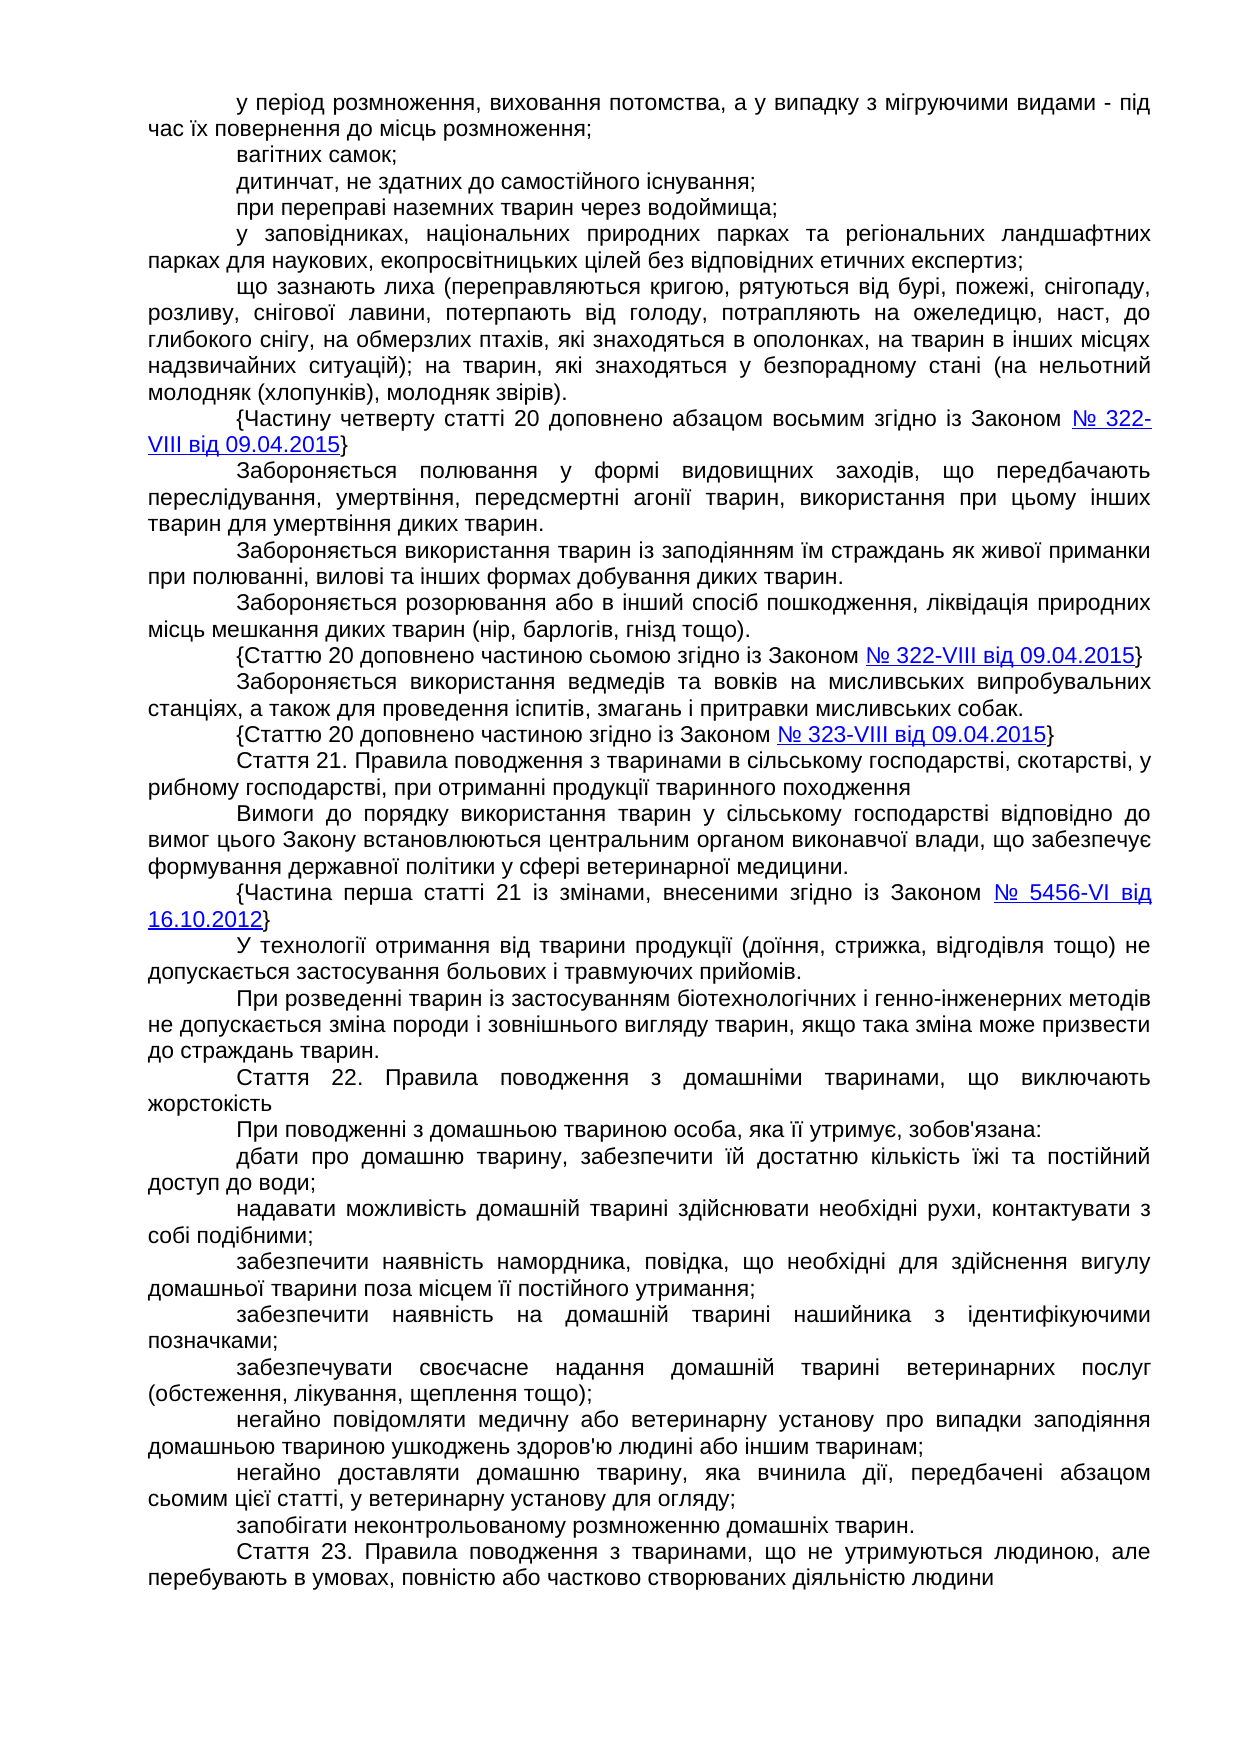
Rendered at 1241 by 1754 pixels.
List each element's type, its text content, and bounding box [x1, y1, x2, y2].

text негайно повідомляти медичну або ветеринарну установу про випадки заподіяння домашньою твариною ушкоджень здоров'ю людині або іншим тваринам; [148, 1406, 1152, 1459]
text дитинчат, не здатних до самостійного існування; [148, 168, 1152, 194]
text При розведенні тварин із застосуванням біотехнологічних і генно-інженерних методів не допускається зміна породи і зовнішнього вигляду тварин, якщо така зміна може призвести до страждань тварин. [148, 984, 1152, 1064]
text при переправі наземних тварин через водоймища; [148, 194, 1152, 220]
text Забороняється використання тварин із заподіянням їм страждань як живої приманки при полюванні, вилові та інших формах добування диких тварин. [148, 537, 1152, 589]
text у період розмноження, виховання потомства, а у випадку з мігруючими видами - під час їх повернення до місць розмноження; [148, 88, 1152, 141]
text {Частину четверту статті 20 доповнено абзацом восьмим згідно із Законом № 322-VIII від 09.04.2015} [148, 405, 1152, 457]
text запобігати неконтрольованому розмноженню домашніх тварин. [148, 1512, 1152, 1538]
text Стаття 21. Правила поводження з тваринами в сільському господарстві, скотарстві, у рибному господарстві, при отриманні продукції тваринного походження [148, 747, 1152, 800]
text Стаття 22. Правила поводження з домашніми тваринами, що виключають жорстокість [148, 1064, 1152, 1116]
text Забороняється використання ведмедів та вовків на мисливських випробувальних станціях, а також для проведення іспитів, змагань і притравки мисливських собак. [148, 668, 1152, 721]
text {Частина перша статті 21 із змінами, внесеними згідно із Законом № 5456-VI від 16.10.2012} [148, 879, 1152, 932]
text При поводженні з домашньою твариною особа, яка її утримує, зобов'язана: [148, 1116, 1152, 1143]
text У технології отримання від тварини продукції (доїння, стрижка, відгодівля тощо) не допускається застосування больових і травмуючих прийомів. [148, 932, 1152, 984]
text Стаття 23. Правила поводження з тваринами, що не утримуються людиною, але перебувають в умовах, повністю або частково створюваних діяльністю людини [148, 1538, 1152, 1591]
text негайно доставляти домашню тварину, яка вчинила дії, передбачені абзацом сьомим цієї статті, у ветеринарну установу для огляду; [148, 1459, 1152, 1512]
text Вимоги до порядку використання тварин у сільському господарстві відповідно до вимог цього Закону встановлюються центральним органом виконавчої влади, що забезпечує формування державної політики у сфері ветеринарної медицини. [148, 800, 1152, 879]
text Забороняється розорювання або в інший спосіб пошкодження, ліквідація природних місць мешкання диких тварин (нір, барлогів, гнізд тощо). [148, 589, 1152, 642]
text дбати про домашню тварину, забезпечити їй достатню кількість їжі та постійний доступ до води; [148, 1143, 1152, 1195]
text надавати можливість домашній тварині здійснювати необхідні рухи, контактувати з собі подібними; [148, 1195, 1152, 1248]
text забезпечити наявність на домашній тварині нашийника з ідентифікуючими позначками; [148, 1301, 1152, 1353]
text забезпечувати своєчасне надання домашній тварині ветеринарних послуг (обстеження, лікування, щеплення тощо); [148, 1353, 1152, 1406]
text {Статтю 20 доповнено частиною згідно із Законом № 323-VIII від 09.04.2015} [148, 721, 1152, 747]
text {Статтю 20 доповнено частиною сьомою згідно із Законом № 322-VIII від 09.04.2015} [148, 642, 1152, 668]
text у заповідниках, національних природних парках та регіональних ландшафтних парках для наукових, екопросвітницьких цілей без відповідних етичних експертиз; [148, 220, 1152, 273]
text Забороняється полювання у формі видовищних заходів, що передбачають переслідування, умертвіння, передсмертні агонії тварин, використання при цьому інших тварин для умертвіння диких тварин. [148, 457, 1152, 537]
text вагітних самок; [148, 141, 1152, 168]
text забезпечити наявність намордника, повідка, що необхідні для здійснення вигулу домашньої тварини поза місцем її постійного утримання; [148, 1248, 1152, 1301]
text що зазнають лиха (переправляються кригою, рятуються від бурі, пожежі, снігопаду, розливу, снігової лавини, потерпають від голоду, потрапляють на ожеледицю, наст, до глибокого снігу, на обмерзлих птахів, які знаходяться в ополонках, на тварин в інших місцях надзвичайних ситуацій); на тварин, які знаходяться у безпорадному стані (на нельотний молодняк (хлопунків), молодняк звірів). [148, 273, 1152, 405]
